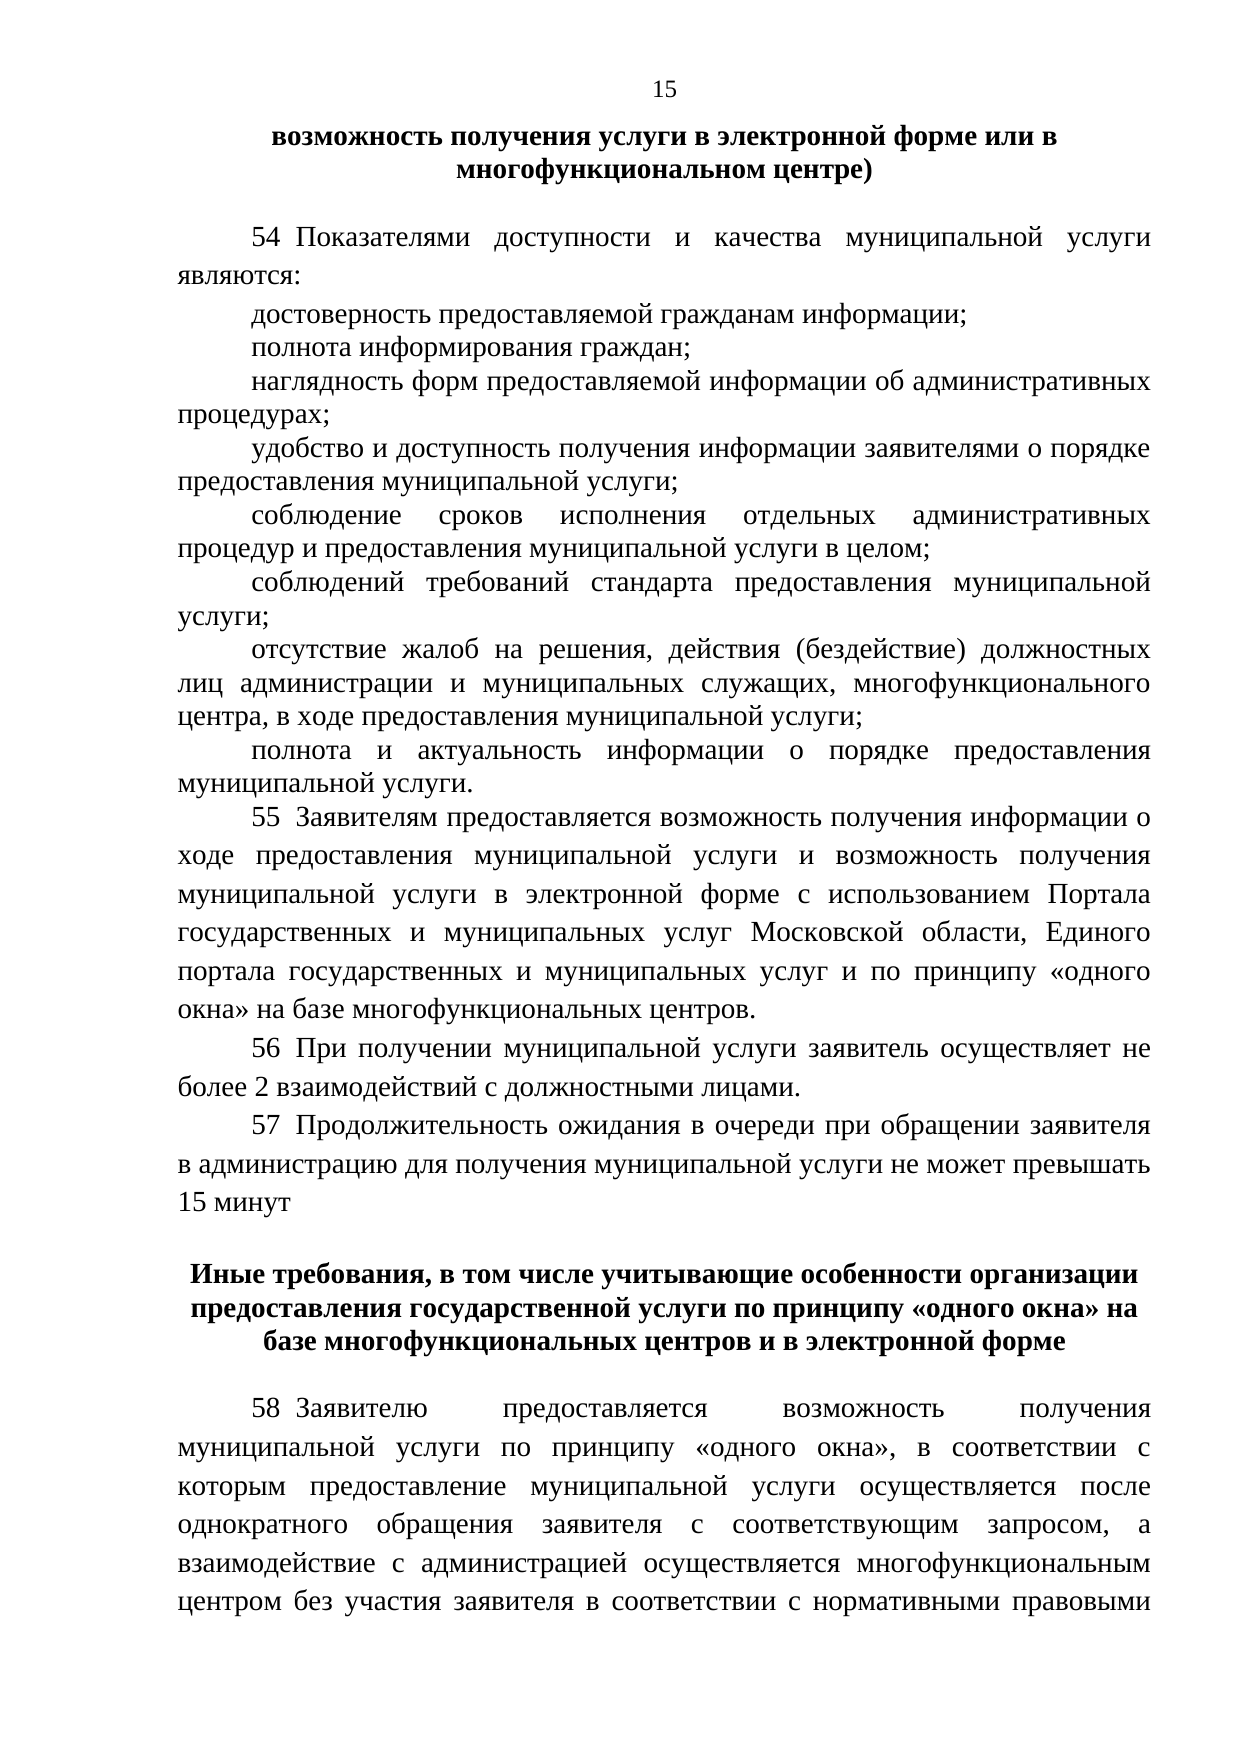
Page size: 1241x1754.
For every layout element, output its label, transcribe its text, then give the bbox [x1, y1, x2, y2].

text полнота и актуальность информации о порядке предоставления муниципальной услуги. [177, 732, 1152, 799]
list Показателями доступности и качества муниципальной услуги являются: [177, 219, 1152, 291]
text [177, 118, 1152, 185]
list Заявителям предоставляется возможность получения информации о ходе предоставления муниципальной услуги и возможность получения муниципальной услуги в электронной форме с использованием Портала государственных и муниципальных услуг Московской области, Единого портала государственных и муниципальных услуг и по принципу «одного окна» на базе многофункциональных центров. [177, 799, 1152, 1025]
list При получении муниципальной услуги заявитель осуществляет не более 2 взаимодействий с должностными лицами. [177, 1030, 1152, 1102]
text соблюдений требований стандарта предоставления муниципальной услуги; [177, 564, 1152, 631]
text соблюдение сроков исполнения отдельных административных процедур и предоставления муниципальной услуги в целом; [177, 497, 1152, 564]
list Продолжительность ожидания в очереди при обращении заявителя в администрацию для получения муниципальной услуги не может превышать 15 минут [177, 1107, 1152, 1218]
text Иные требования, в том числе учитывающие особенности организации предоставления государственной услуги по принципу «одного окна» на базе многофункциональных центров и в электронной форме [177, 1256, 1152, 1357]
text наглядность форм предоставляемой информации об административных процедурах; [177, 363, 1152, 430]
text достоверность предоставляемой гражданам информации; [177, 296, 1152, 329]
text удобство и доступность получения информации заявителями о порядке предоставления муниципальной услуги; [177, 430, 1152, 497]
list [177, 1391, 1152, 1617]
text полнота информирования граждан; [177, 329, 1152, 363]
text отсутствие жалоб на решения, действия (бездействие) должностных лиц администрации и муниципальных служащих, многофункционального центра, в ходе предоставления муниципальной услуги; [177, 631, 1152, 732]
